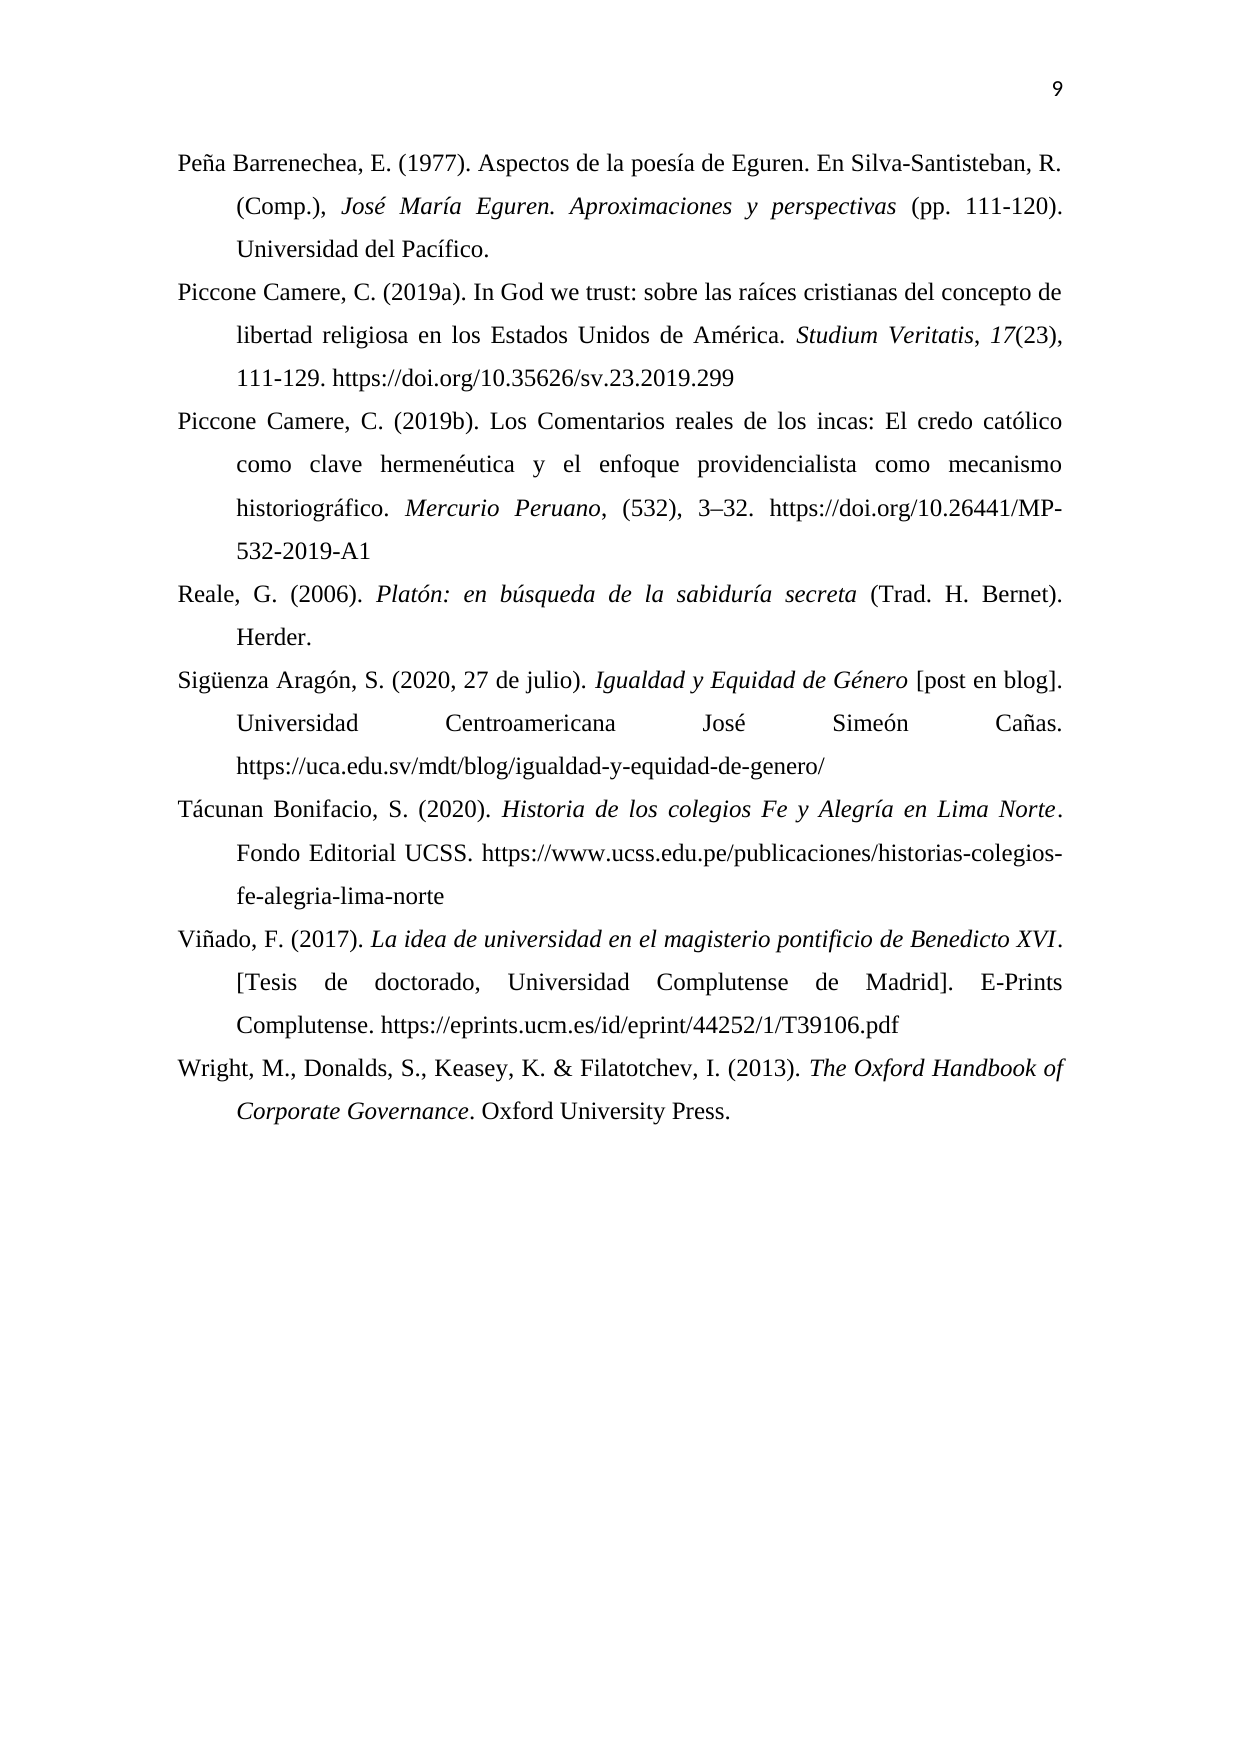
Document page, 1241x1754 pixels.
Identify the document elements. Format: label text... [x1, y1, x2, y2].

text Wright, M., Donalds, S., Keasey, K. & Filatotchev, I. (2013). The Oxford Handbook of Corporate Governance. Oxford University Press. [177, 1053, 1063, 1125]
text Reale, G. (2006). Platón: en búsqueda de la sabiduría secreta (Trad. H. Bernet). Herder. [177, 579, 1063, 651]
text Piccone Camere, C. (2019b). Los Comentarios reales de los incas: El credo católico como clave hermenéutica y el enfoque providencialista como mecanismo historiográfico. Mercurio Peruano, (532), 3–32. https://doi.org/10.26441/MP-532-2019-A1 [177, 406, 1063, 564]
text Sigüenza Aragón, S. (2020, 27 de julio). Igualdad y Equidad de Género [post en blog]. Universidad Centroamericana José Simeón Cañas. https://uca.edu.sv/mdt/blog/igualdad-y-equidad-de-genero/ [177, 665, 1063, 780]
text Viñado, F. (2017). La idea de universidad en el magisterio pontificio de Benedicto XVI. [Tesis de doctorado, Universidad Complutense de Madrid]. E-Prints Complutense. https://eprints.ucm.es/id/eprint/44252/1/T39106.pdf [177, 924, 1063, 1039]
text Peña Barrenechea, E. (1977). Aspectos de la poesía de Eguren. En Silva-Santisteban, R. (Comp.), José María Eguren. Aproximaciones y perspectivas (pp. 111-120). Universidad del Pacífico. [177, 148, 1063, 263]
text Tácunan Bonifacio, S. (2020). Historia de los colegios Fe y Alegría en Lima Norte. Fondo Editorial UCSS. https://www.ucss.edu.pe/publicaciones/historias-colegios-fe-alegria-lima-norte [177, 794, 1063, 909]
text Piccone Camere, C. (2019a). In God we trust: sobre las raíces cristianas del concepto de libertad religiosa en los Estados Unidos de América. Studium Veritatis, 17(23), 111-129. https://doi.org/10.35626/sv.23.2019.299 [177, 277, 1063, 392]
